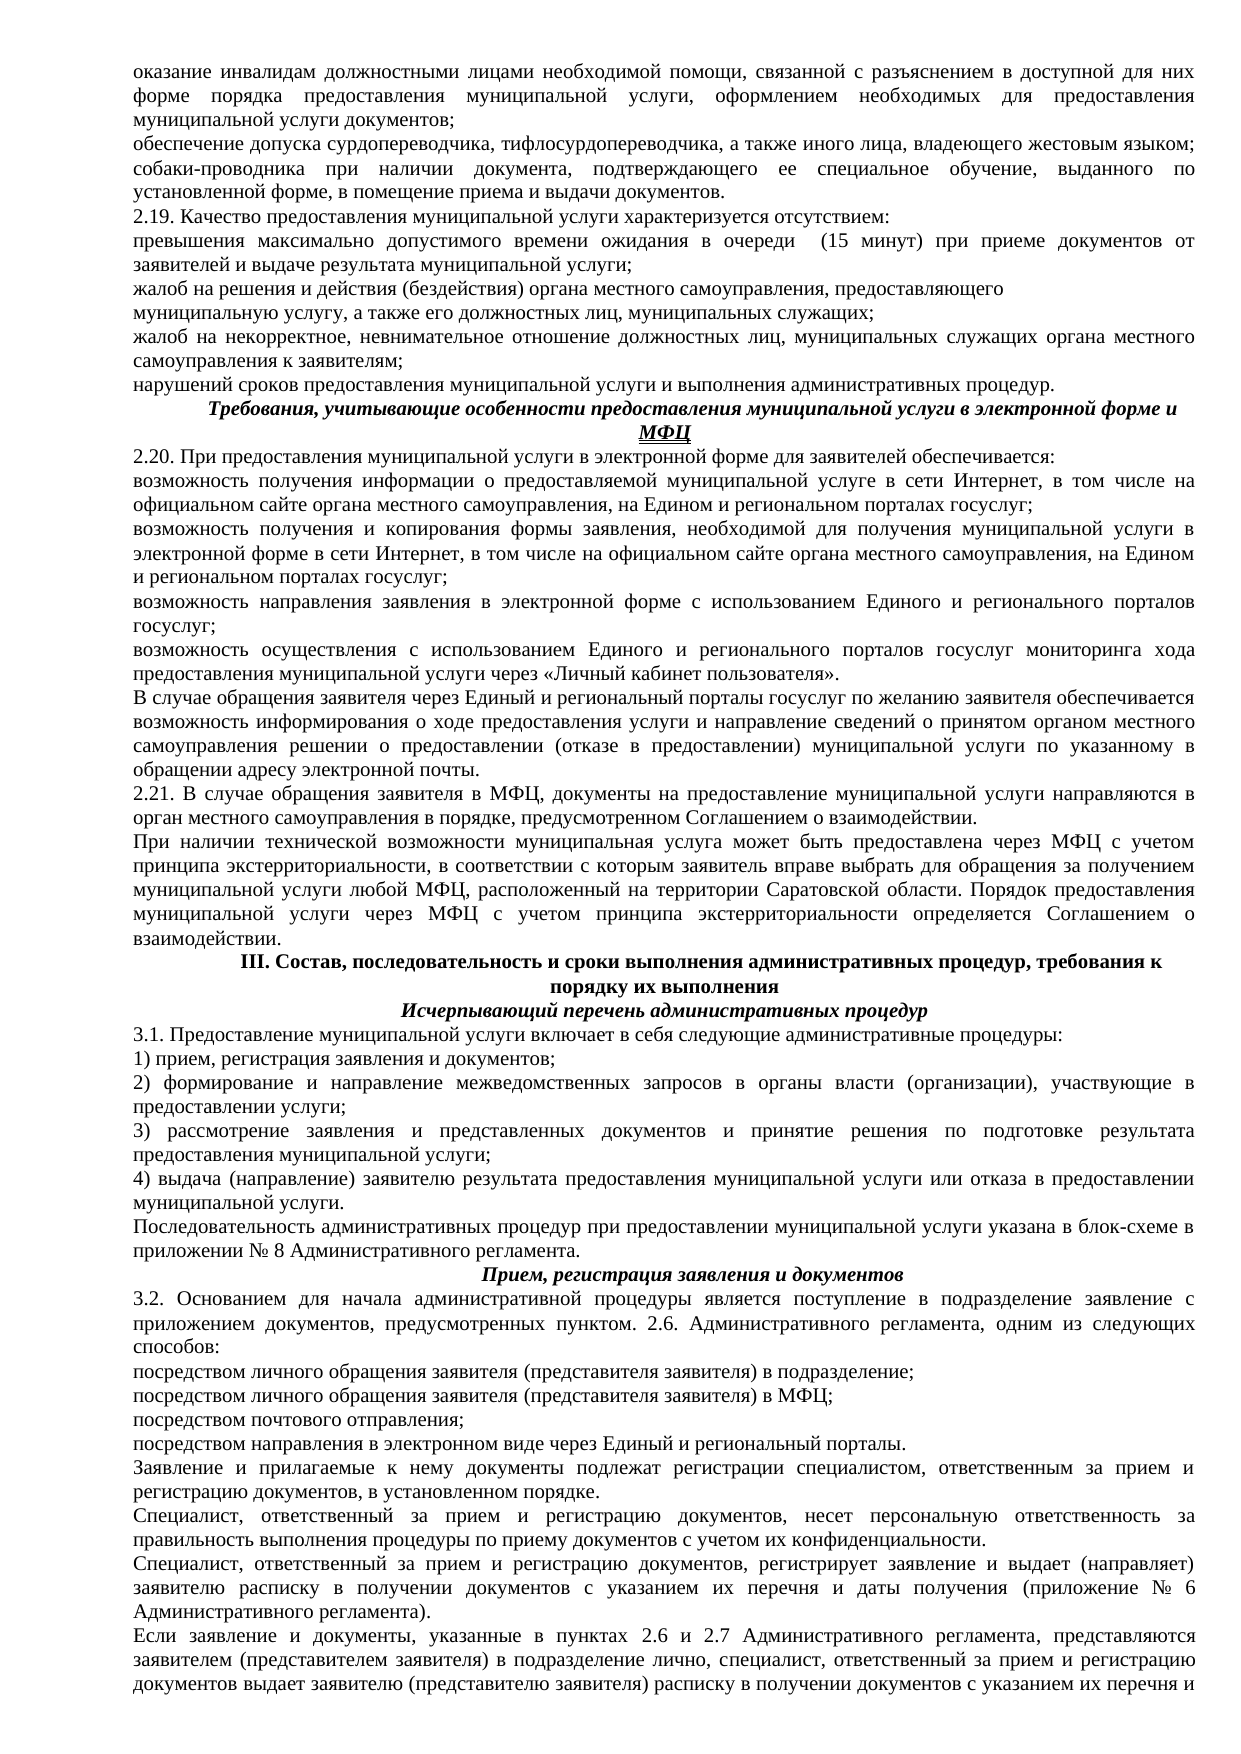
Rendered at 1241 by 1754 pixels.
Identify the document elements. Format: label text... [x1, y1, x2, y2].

text 2.20. При предоставления муниципальной услуги в электронной форме для заявителей обеспечивается: [133, 444, 1196, 468]
text 2) формирование и направление межведомственных запросов в органы власти (организации), участвующие в предоставлении услуги; [133, 1070, 1196, 1118]
text посредством направления в электронном виде через Единый и региональный порталы. [133, 1431, 1196, 1455]
text жалоб на некорректное, невнимательное отношение должностных лиц, муниципальных служащих органа местного самоуправления к заявителям; [133, 324, 1196, 372]
text возможность получения и копирования формы заявления, необходимой для получения муниципальной услуги в электронной форме в сети Интернет, в том числе на официальном сайте органа местного самоуправления, на Едином и региональном порталах госуслуг; [133, 516, 1196, 588]
text посредством личного обращения заявителя (представителя заявителя) в МФЦ; [133, 1383, 1196, 1407]
text 3.1. Предоставление муниципальной услуги включает в себя следующие административные процедуры: [133, 1022, 1196, 1046]
text Специалист, ответственный за прием и регистрацию документов, регистрирует заявление и выдает (направляет) заявителю расписку в получении документов с указанием их перечня и даты получения (приложение № 6 Административного регламента). [133, 1551, 1196, 1623]
text 1) прием, регистрация заявления и документов; [133, 1046, 1196, 1070]
text 2.21. В случае обращения заявителя в МФЦ, документы на предоставление муниципальной услуги направляются в орган местного самоуправления в порядке, предусмотренном Соглашением о взаимодействии. [133, 781, 1196, 829]
text посредством личного обращения заявителя (представителя заявителя) в подразделение; [133, 1358, 1196, 1383]
text возможность осуществления с использованием Единого и регионального порталов госуслуг мониторинга хода предоставления муниципальной услуги через «Личный кабинет пользователя». [133, 637, 1196, 685]
text В случае обращения заявителя через Единый и региональный порталы госуслуг по желанию заявителя обеспечивается возможность информирования о ходе предоставления услуги и направление сведений о принятом органом местного самоуправления решении о предоставлении (отказе в предоставлении) муниципальной услуги по указанному в обращении адресу электронной почты. [133, 685, 1196, 781]
text 3) рассмотрение заявления и представленных документов и принятие решения по подготовке результата предоставления муниципальной услуги; [133, 1118, 1196, 1166]
text жалоб на решения и действия (бездействия) органа местного самоуправления, предоставляющего [133, 276, 1196, 300]
text оказание инвалидам должностными лицами необходимой помощи, связанной с разъяснением в доступной для них форме порядка предоставления муниципальной услуги, оформлением необходимых для предоставления муниципальной услуги документов; [133, 59, 1196, 131]
text посредством почтового отправления; [133, 1407, 1196, 1431]
text Исчерпывающий перечень административных процедур [133, 998, 1196, 1022]
text Последовательность административных процедур при предоставлении муниципальной услуги указана в блок-схеме в приложении № 8 Административного регламента. [133, 1214, 1196, 1262]
text III. Состав, последовательность и сроки выполнения административных процедур, требования к порядку их выполнения [133, 949, 1196, 998]
text При наличии технической возможности муниципальная услуга может быть предоставлена через МФЦ с учетом принципа экстерриториальности, в соответствии с которым заявитель вправе выбрать для обращения за получением муниципальной услуги любой МФЦ, расположенный на территории Саратовской области. Порядок предоставления муниципальной услуги через МФЦ с учетом принципа экстерриториальности определяется Соглашением о взаимодействии. [133, 829, 1196, 949]
text Требования, учитывающие особенности предоставления муниципальной услуги в электронной форме и МФЦ [133, 396, 1196, 444]
text муниципальную услугу, а также его должностных лиц, муниципальных служащих; [133, 300, 1196, 324]
text Прием, регистрация заявления и документов [133, 1262, 1196, 1286]
text нарушений сроков предоставления муниципальной услуги и выполнения административных процедур. [133, 372, 1196, 396]
text возможность получения информации о предоставляемой муниципальной услуге в сети Интернет, в том числе на официальном сайте органа местного самоуправления, на Едином и региональном порталах госуслуг; [133, 468, 1196, 516]
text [133, 1623, 1196, 1695]
text 4) выдача (направление) заявителю результата предоставления муниципальной услуги или отказа в предоставлении муниципальной услуги. [133, 1166, 1196, 1214]
text возможность направления заявления в электронной форме с использованием Единого и регионального порталов госуслуг; [133, 588, 1196, 637]
text превышения максимально допустимого времени ожидания в очереди (15 минут) при приеме документов от заявителей и выдаче результата муниципальной услуги; [133, 228, 1196, 276]
text 3.2. Основанием для начала административной процедуры является поступление в подразделение заявление с приложением документов, предусмотренных пунктом. 2.6. Административного регламента, одним из следующих способов: [133, 1286, 1196, 1358]
text обеспечение допуска сурдопереводчика, тифлосурдопереводчика, а также иного лица, владеющего жестовым языком; собаки-проводника при наличии документа, подтверждающего ее специальное обучение, выданного по установленной форме, в помещение приема и выдачи документов. [133, 131, 1196, 203]
text Специалист, ответственный за прием и регистрацию документов, несет персональную ответственность за правильность выполнения процедуры по приему документов с учетом их конфиденциальности. [133, 1503, 1196, 1551]
text 2.19. Качество предоставления муниципальной услуги характеризуется отсутствием: [133, 203, 1196, 228]
text Заявление и прилагаемые к нему документы подлежат регистрации специалистом, ответственным за прием и регистрацию документов, в установленном порядке. [133, 1455, 1196, 1503]
